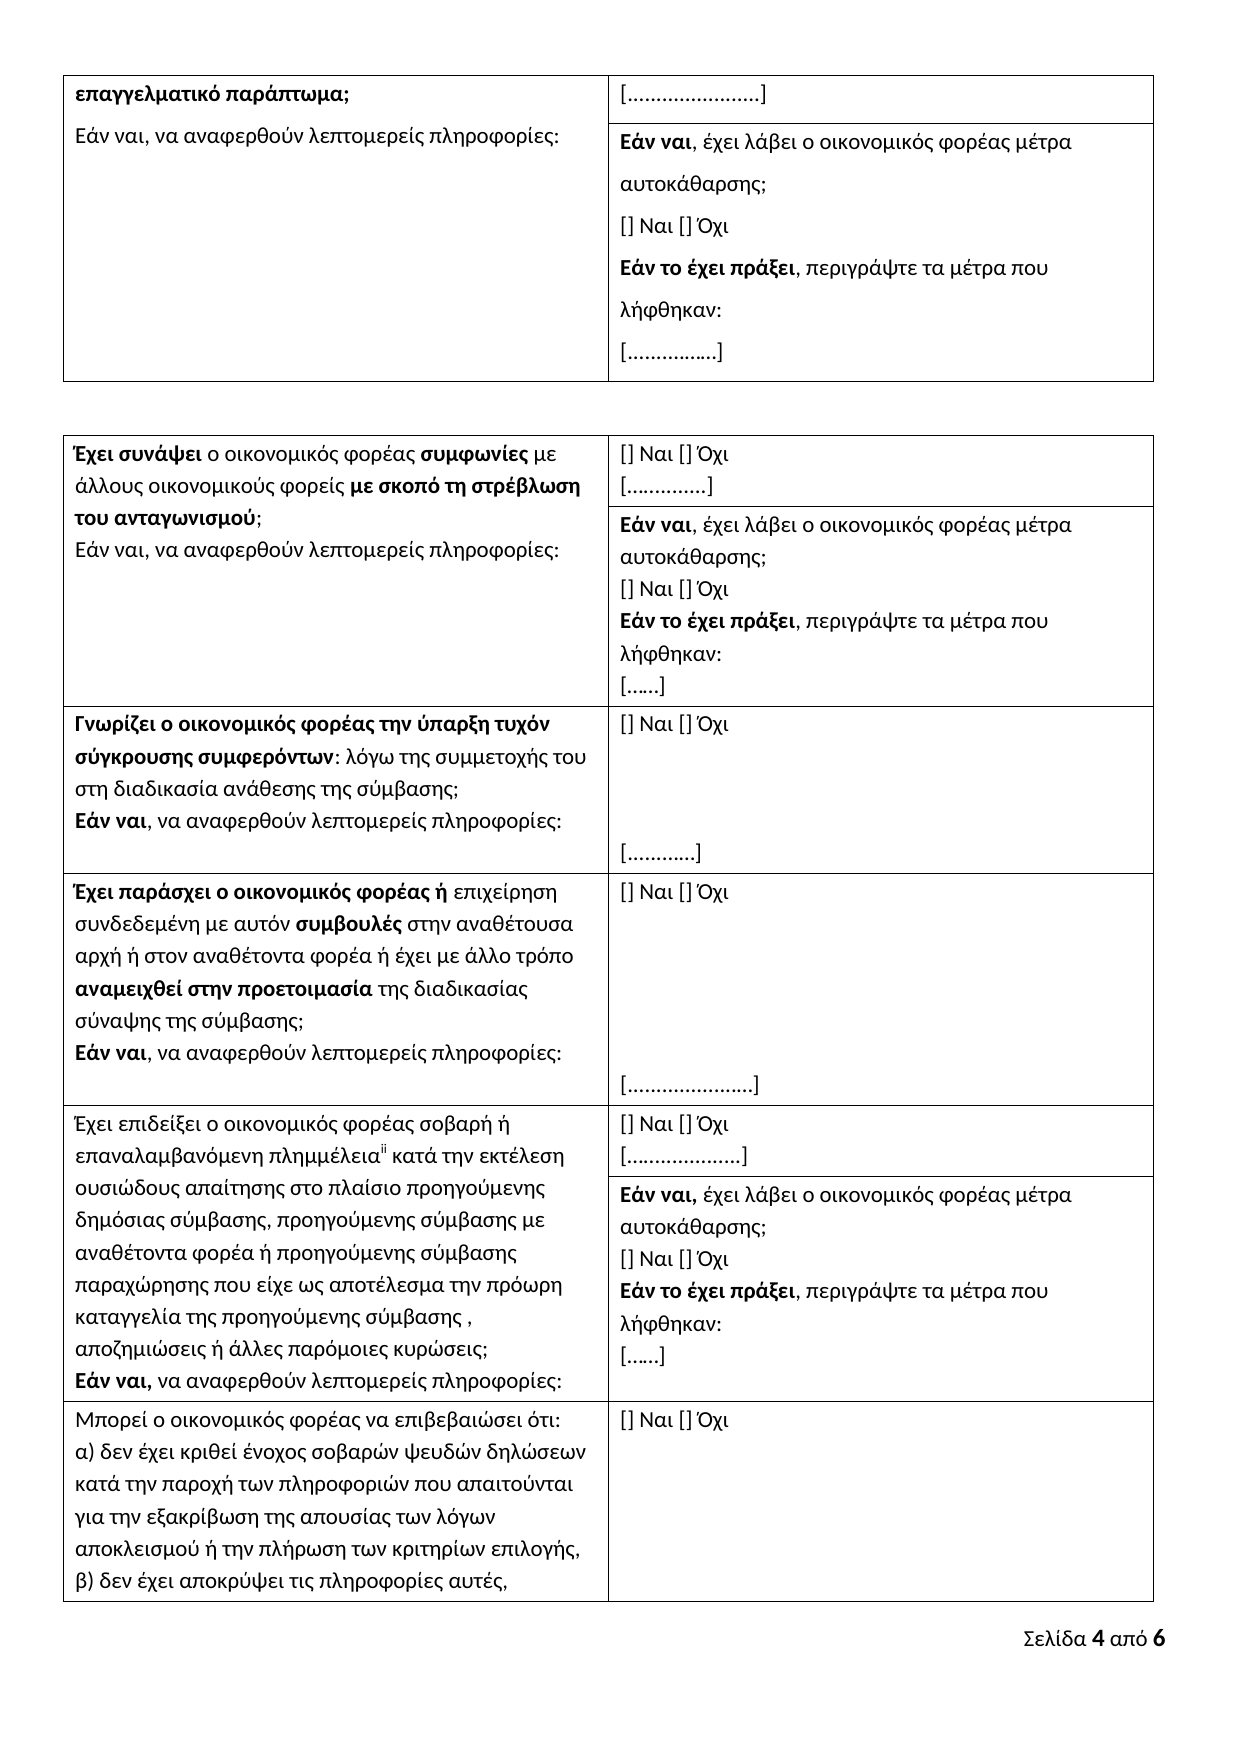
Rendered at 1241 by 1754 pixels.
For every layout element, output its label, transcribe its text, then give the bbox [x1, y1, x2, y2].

table_cell [] Ναι [] Όχι [...................…] [609, 874, 1153, 1105]
table_cell Έχει επιδείξει ο οικονομικός φορέας σοβαρή ή επαναλαμβανόμενη πλημμέλεια κατά την εκτέλεση ουσιώδους απαίτησης στο πλαίσιο προηγούμενης δημόσιας σύμβασης, προηγούμενης σύμβασης με αναθέτοντα φορέα ή προηγούμενης σύμβασης παραχώρησης που είχε ως αποτέλεσμα την πρόωρη καταγγελία της προηγούμενης σύμβασης , αποζημιώσεις ή άλλες παρόμοιες κυρώσεις; Εάν ναι, να αναφερθούν λεπτομερείς πληροφορίες: [64, 1106, 608, 1401]
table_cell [64, 76, 608, 381]
table_cell [] Ναι [] Όχι [….................] [609, 1106, 1153, 1176]
table_header [] Ναι [] Όχι […...........] [609, 436, 1153, 506]
table_cell [] Ναι [] Όχι [609, 1402, 1153, 1601]
table_cell Έχει παράσχει ο οικονομικός φορέας ή επιχείρηση συνδεδεμένη με αυτόν συμβουλές στην αναθέτουσα αρχή ή στον αναθέτοντα φορέα ή έχει με άλλο τρόπο αναμειχθεί στην προετοιμασία της διαδικασίας σύναψης της σύμβασης; Εάν ναι, να αναφερθούν λεπτομερείς πληροφορίες: [64, 874, 608, 1105]
table_cell [] Ναι [] Όχι [.........…] [609, 707, 1153, 873]
table_header Έχει συνάψει ο οικονομικός φορέας συμφωνίες με άλλους οικονομικούς φορείς με σκοπό τη στρέβλωση του ανταγωνισμού; Εάν ναι, να αναφερθούν λεπτομερείς πληροφορίες: [64, 436, 608, 706]
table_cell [64, 1402, 608, 1601]
table_cell Γνωρίζει ο οικονομικός φορέας την ύπαρξη τυχόν σύγκρουσης συμφερόντων: λόγω της συμμετοχής του στη διαδικασία ανάθεσης της σύμβασης; Εάν ναι, να αναφερθούν λεπτομερείς πληροφορίες: [64, 707, 608, 873]
table_cell Εάν ναι, έχει λάβει ο οικονομικός φορέας μέτρα αυτοκάθαρσης; [] Ναι [] Όχι Εάν το έχει πράξει, περιγράψτε τα μέτρα που λήφθηκαν: [……] [609, 507, 1153, 706]
table_cell Εάν ναι, έχει λάβει ο οικονομικός φορέας μέτρα αυτοκάθαρσης; [] Ναι [] Όχι Εάν το έχει πράξει, περιγράψτε τα μέτρα που λήφθηκαν: [..........……] [609, 124, 1153, 381]
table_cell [609, 76, 1153, 123]
table_cell Εάν ναι, έχει λάβει ο οικονομικός φορέας μέτρα αυτοκάθαρσης; [] Ναι [] Όχι Εάν το έχει πράξει, περιγράψτε τα μέτρα που λήφθηκαν: [……] [609, 1177, 1153, 1401]
